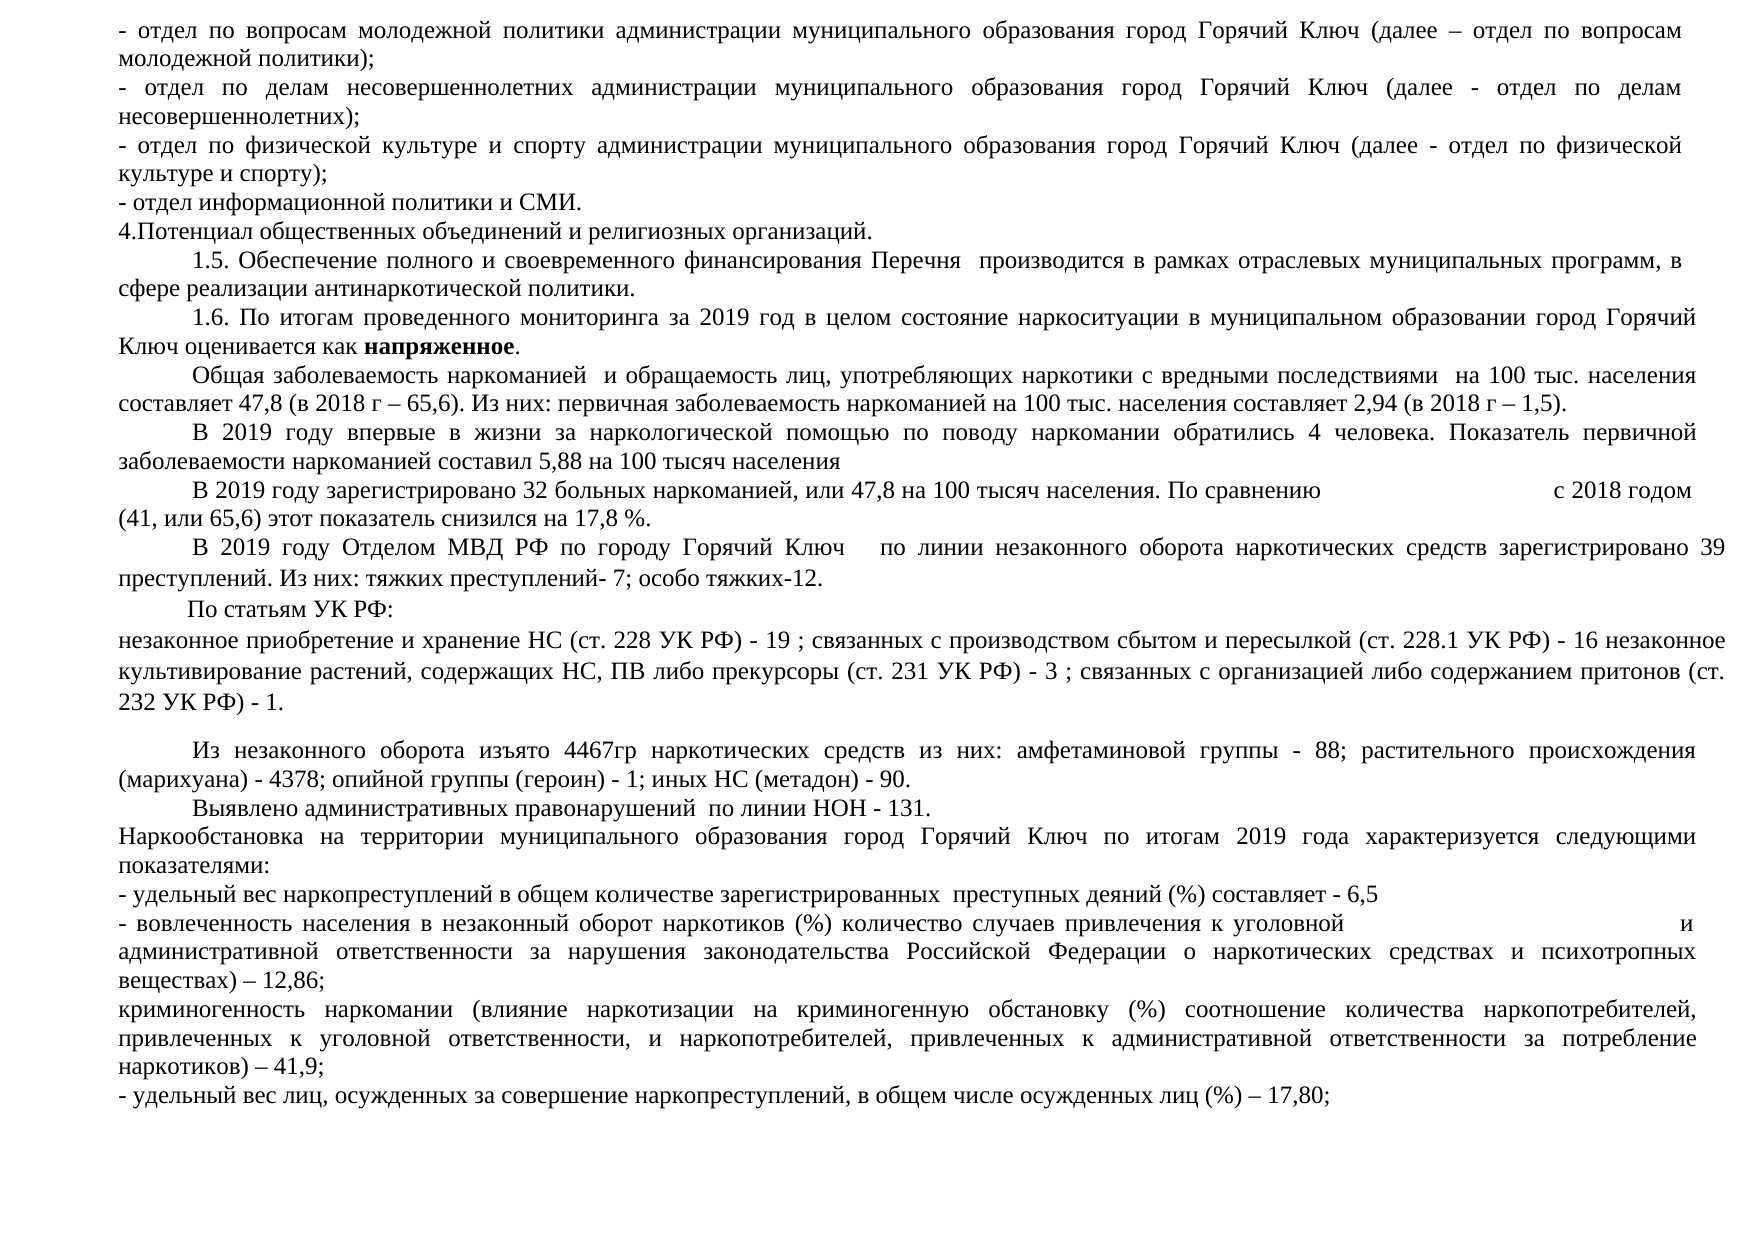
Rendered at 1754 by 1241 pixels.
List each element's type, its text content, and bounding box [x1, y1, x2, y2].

text В 2019 году зарегистрировано 32 больных наркоманией, или 47,8 на 100 тысяч населения. По сравнению с 2018 годом (41, или 65,6) этот показатель снизился на 17,8 %. [118, 475, 1698, 532]
text криминогенность наркомании (влияние наркотизации на криминогенную обстановку (%) соотношение количества наркопотребителей, привлеченных к уголовной ответственности, и наркопотребителей, привлеченных к административной ответственности за потребление наркотиков) – 41,9; [118, 994, 1698, 1080]
text - отдел информационной политики и СМИ. [118, 187, 1683, 216]
text - отдел по физической культуре и спорту администрации муниципального образования город Горячий Ключ (далее - отдел по физической культуре и спорту); [118, 130, 1683, 187]
list В 2019 году Отделом МВД РФ по городу Горячий Ключ по линии незаконного оборота наркотических средств зарегистрировано 39 преступлений. Из них: тяжких преступлений- 7; особо тяжких-12. [118, 532, 1728, 592]
text Выявлено административных правонарушений по линии НОН - 131. [118, 793, 1698, 821]
text - вовлеченность населения в незаконный оборот наркотиков (%) количество случаев привлечения к уголовной и административной ответственности за нарушения законодательства Российской Федерации о наркотических средствах и психотропных веществах) – 12,86; [118, 908, 1698, 994]
text - отдел по вопросам молодежной политики администрации муниципального образования город Горячий Ключ (далее – отдел по вопросам молодежной политики); [118, 15, 1683, 72]
list По статьям УК РФ: [118, 594, 1728, 623]
text - удельный вес наркопреступлений в общем количестве зарегистрированных преступных деяний (%) составляет - 6,5 [118, 879, 1698, 908]
text - удельный вес лиц, осужденных за совершение наркопреступлений, в общем числе осужденных лиц (%) – 17,80; [118, 1080, 1698, 1109]
text 1.5. Обеспечение полного и своевременного финансирования Перечня производится в рамках отраслевых муниципальных программ, в сфере реализации антинаркотической политики. [118, 245, 1683, 302]
text 1.6. По итогам проведенного мониторинга за 2019 год в целом состояние наркоситуации в муниципальном образовании город Горячий Ключ оценивается как напряженное. [118, 302, 1698, 360]
text - отдел по делам несовершеннолетних администрации муниципального образования город Горячий Ключ (далее - отдел по делам несовершеннолетних); [118, 72, 1683, 130]
text Наркообстановка на территории муниципального образования город Горячий Ключ по итогам 2019 года характеризуется следующими показателями: [118, 821, 1698, 879]
text Общая заболеваемость наркоманией и обращаемость лиц, употребляющих наркотики с вредными последствиями на 100 тыс. населения составляет 47,8 (в 2018 г – 65,6). Из них: первичная заболеваемость наркоманией на 100 тыс. населения составляет 2,94 (в 2018 г – 1,5). [118, 360, 1698, 417]
text В 2019 году впервые в жизни за наркологической помощью по поводу наркомании обратились 4 человека. Показатель первичной заболеваемости наркоманией составил 5,88 на 100 тысяч населения [118, 417, 1698, 475]
text 4.Потенциал общественных объединений и религиозных организаций. [118, 216, 1683, 245]
text Из незаконного оборота изъято 4467гр наркотических средств из них: амфетаминовой группы - 88; растительного происхождения (марихуана) - 4378; опийной группы (героин) - 1; иных НС (метадон) - 90. [118, 735, 1698, 793]
list незаконное приобретение и хранение НС (ст. 228 УК РФ) - 19 ; связанных с производством сбытом и пересылкой (ст. 228.1 УК РФ) - 16 незаконное культивирование растений, содержащих НС, ПВ либо прекурсоры (ст. 231 УК РФ) - 3 ; связанных с организацией либо содержанием притонов (ст. 232 УК РФ) - 1. [118, 625, 1728, 716]
